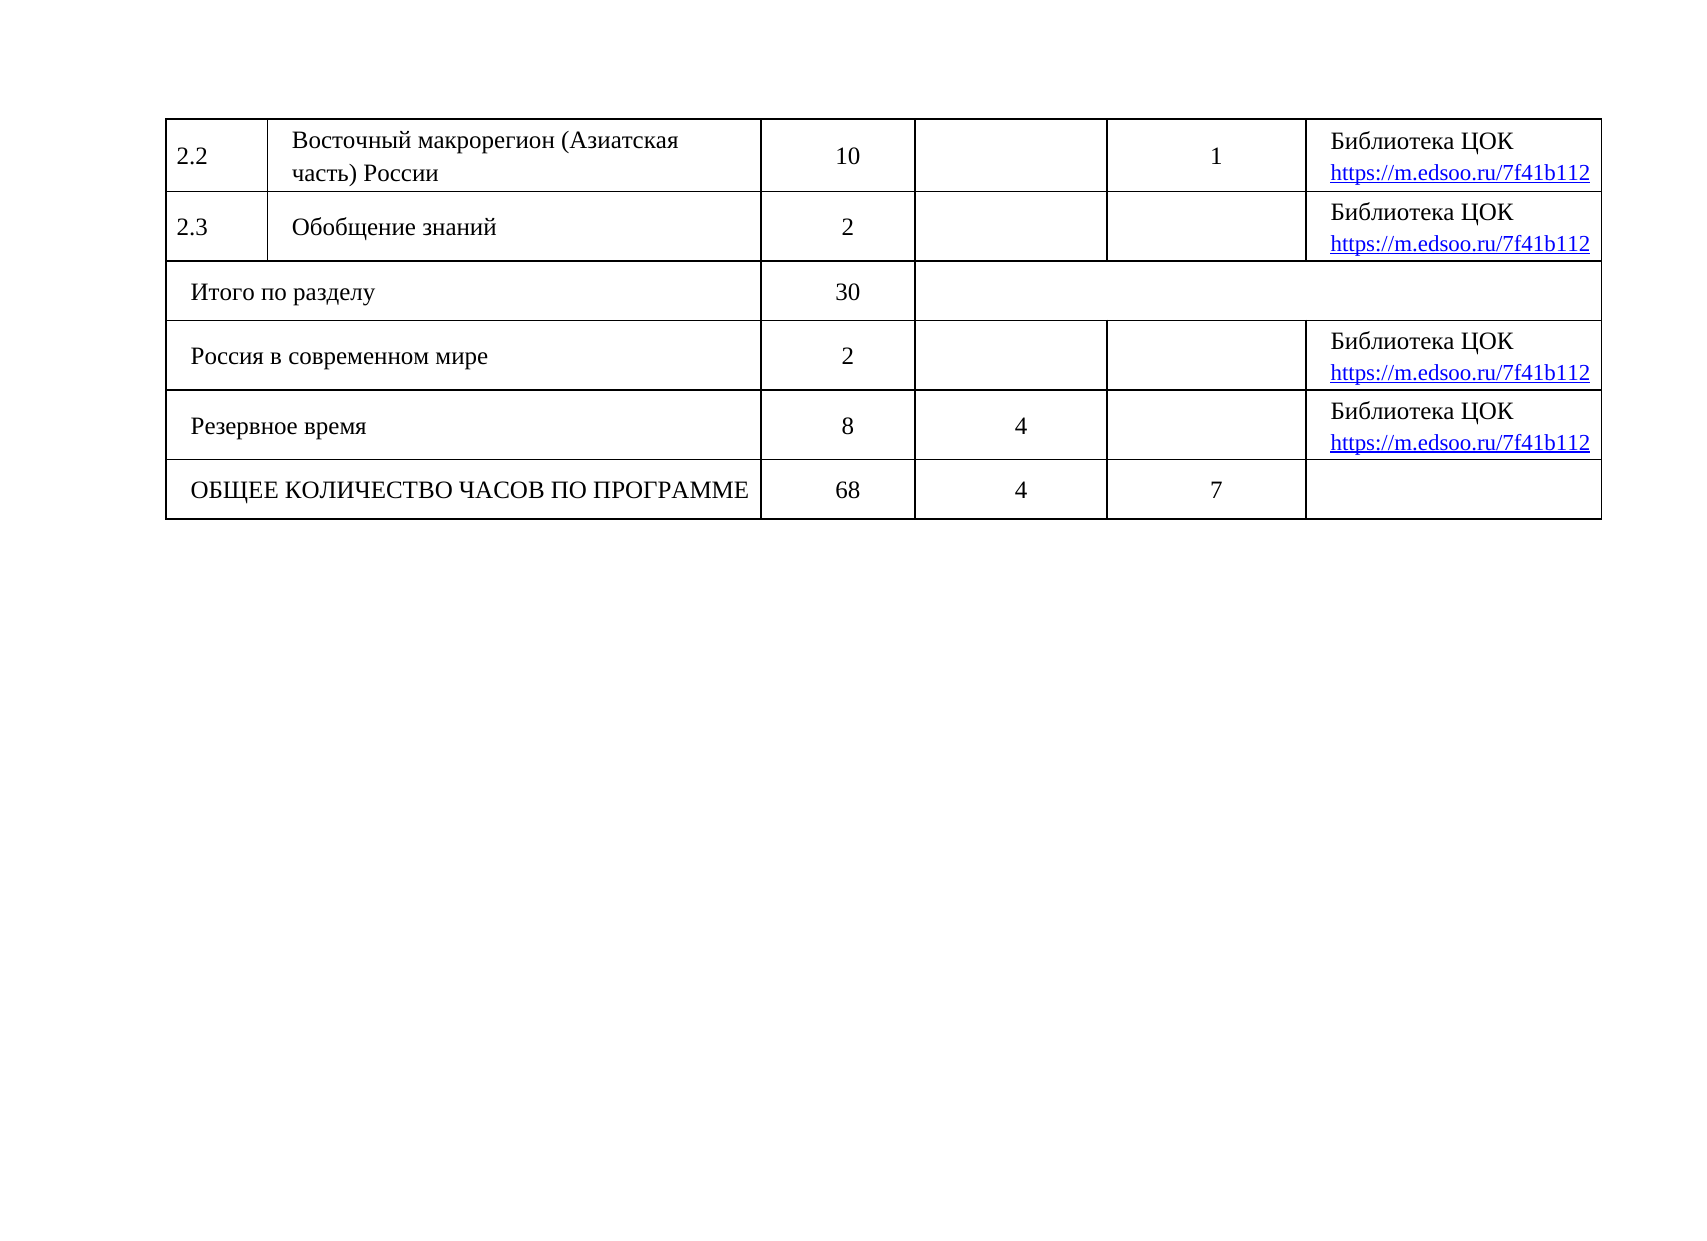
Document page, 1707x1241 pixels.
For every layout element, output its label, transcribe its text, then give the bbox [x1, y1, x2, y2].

table_cell 10 [762, 120, 914, 191]
table_cell Россия в современном мире [167, 321, 760, 389]
table_cell ОБЩЕЕ КОЛИЧЕСТВО ЧАСОВ ПО ПРОГРАММЕ [167, 460, 760, 518]
table_cell [916, 321, 1106, 389]
table_cell [1307, 460, 1601, 518]
table_cell [1108, 391, 1305, 459]
table_cell 2.3 [167, 192, 267, 260]
table_cell [916, 192, 1106, 260]
table_cell 1 [1108, 120, 1305, 191]
table_cell [916, 262, 1601, 319]
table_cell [1307, 120, 1601, 191]
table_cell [1307, 192, 1601, 260]
table_cell [916, 120, 1106, 191]
table_cell 2 [762, 192, 914, 260]
table_cell Восточный макрорегион (Азиатская часть) России [268, 120, 760, 191]
table_cell 8 [762, 391, 914, 459]
table_cell [1108, 321, 1305, 389]
table_cell 2.2 [167, 120, 267, 191]
table_cell 7 [1108, 460, 1305, 518]
table_cell Итого по разделу [167, 262, 760, 319]
table_cell 30 [762, 262, 914, 319]
table_cell Резервное время [167, 391, 760, 459]
table_cell 68 [762, 460, 914, 518]
table_cell Библиотека ЦОК https://m.edsoo.ru/7f41b112 [1307, 321, 1601, 389]
table_cell 4 [916, 391, 1106, 459]
table_cell Обобщение знаний [268, 192, 760, 260]
table_cell 4 [916, 460, 1106, 518]
table_cell 2 [762, 321, 914, 389]
table_cell Библиотека ЦОК https://m.edsoo.ru/7f41b112 [1307, 391, 1601, 459]
table_cell [1108, 192, 1305, 260]
